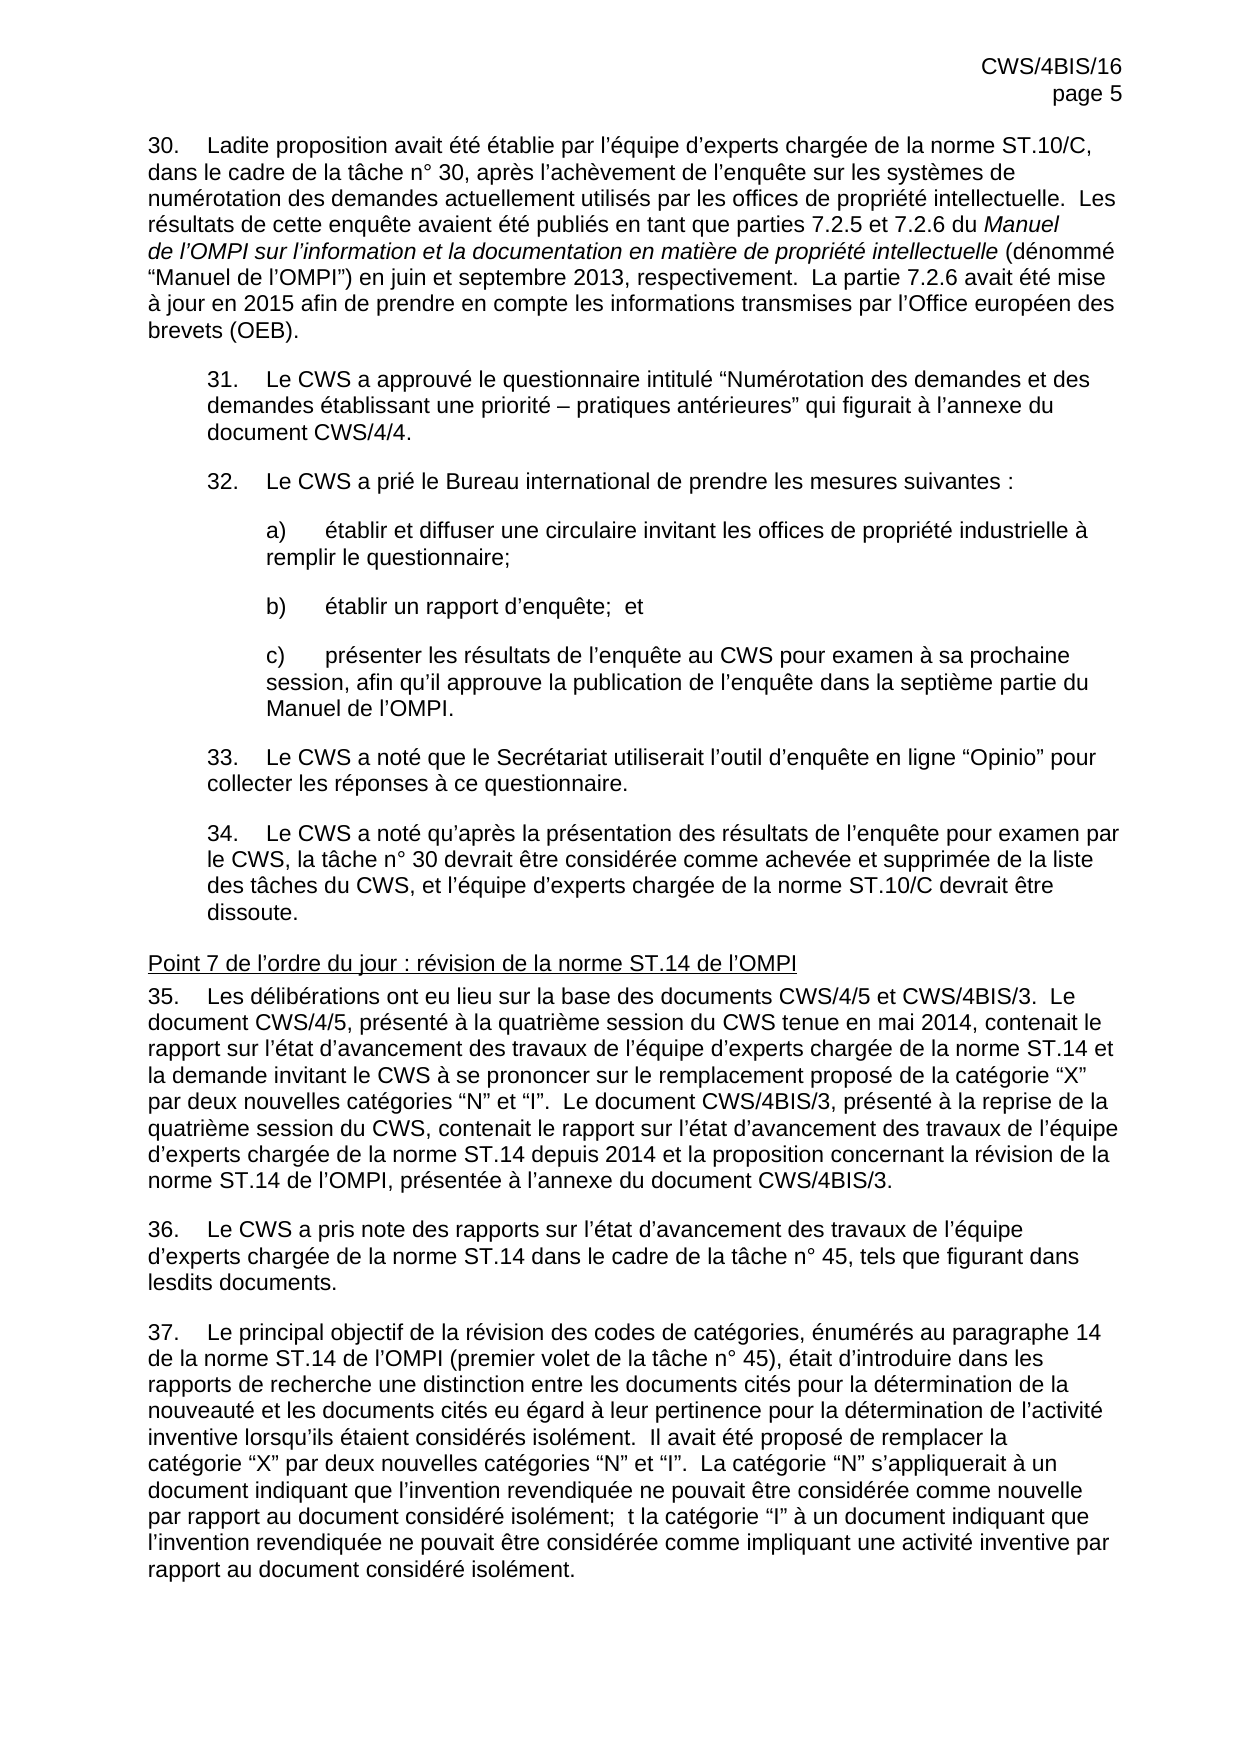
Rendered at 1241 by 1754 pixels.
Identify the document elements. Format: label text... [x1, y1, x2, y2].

text Le CWS a noté que le Secrétariat utiliserait l’outil d’enquête en ligne “Opinio” pour collecter les réponses à ce questionnaire. [207, 744, 1122, 797]
text Le CWS a pris note des rapports sur l’état d’avancement des travaux de l’équipe d’experts chargée de la norme ST.14 dans le cadre de la tâche n° 45, tels que figurant dans lesdits documents. [148, 1216, 1122, 1296]
list établir et diffuser une circulaire invitant les offices de propriété industrielle à remplir le questionnaire; [266, 517, 1122, 570]
text Ladite proposition avait été établie par l’équipe d’experts chargée de la norme ST.10/C, dans le cadre de la tâche n° 30, après l’achèvement de l’enquête sur les systèmes de numérotation des demandes actuellement utilisés par les offices de propriété intellectuelle. Les résultats de cette enquête avaient été publiés en tant que parties 7.2.5 et 7.2.6 du Manuel de l’OMPI sur l’information et la documentation en matière de propriété intellectuelle (dénommé “Manuel de l’OMPI”) en juin et septembre 2013, respectivement. La partie 7.2.6 avait été mise à jour en 2015 afin de prendre en compte les informations transmises par l’Office européen des brevets (OEB). [148, 132, 1122, 343]
list présenter les résultats de l’enquête au CWS pour examen à sa prochaine session, afin qu’il approuve la publication de l’enquête dans la septième partie du Manuel de l’OMPI. [266, 642, 1122, 721]
text Le principal objectif de la révision des codes de catégories, énumérés au paragraphe 14 de la norme ST.14 de l’OMPI (premier volet de la tâche n° 45), était d’introduire dans les rapports de recherche une distinction entre les documents cités pour la détermination de la nouveauté et les documents cités eu égard à leur pertinence pour la détermination de l’activité inventive lorsqu’ils étaient considérés isolément. Il avait été proposé de remplacer la catégorie “X” par deux nouvelles catégories “N” et “I”. La catégorie “N” s’appliquerait à un document indiquant que l’invention revendiquée ne pouvait être considérée comme nouvelle par rapport au document considéré isolément; t la catégorie “I” à un document indiquant que l’invention revendiquée ne pouvait être considérée comme impliquant une activité inventive par rapport au document considéré isolément. [148, 1318, 1122, 1582]
text Le CWS a approuvé le questionnaire intitulé “Numérotation des demandes et des demandes établissant une priorité – pratiques antérieures” qui figurait à l’annexe du document CWS/4/4. [207, 366, 1122, 445]
list établir un rapport d’enquête; et [266, 593, 1122, 619]
text Les délibérations ont eu lieu sur la base des documents CWS/4/5 et CWS/4BIS/3. Le document CWS/4/5, présenté à la quatrième session du CWS tenue en mai 2014, contenait le rapport sur l’état d’avancement des travaux de l’équipe d’experts chargée de la norme ST.14 et la demande invitant le CWS à se prononcer sur le remplacement proposé de la catégorie “X” par deux nouvelles catégories “N” et “I”. Le document CWS/4BIS/3, présenté à la reprise de la quatrième session du CWS, contenait le rapport sur l’état d’avancement des travaux de l’équipe d’experts chargée de la norme ST.14 depuis 2014 et la proposition concernant la révision de la norme ST.14 de l’OMPI, présentée à l’annexe du document CWS/4BIS/3. [148, 983, 1122, 1193]
text Le CWS a noté qu’après la présentation des résultats de l’enquête pour examen par le CWS, la tâche n° 30 devrait être considérée comme achevée et supprimée de la liste des tâches du CWS, et l’équipe d’experts chargée de la norme ST.10/C devrait être dissoute. [207, 820, 1122, 925]
subtitle Point 7 de l’ordre du jour : révision de la norme ST.14 de l’OMPI [148, 950, 1122, 976]
text Le CWS a prié le Bureau international de prendre les mesures suivantes : [207, 468, 1122, 494]
